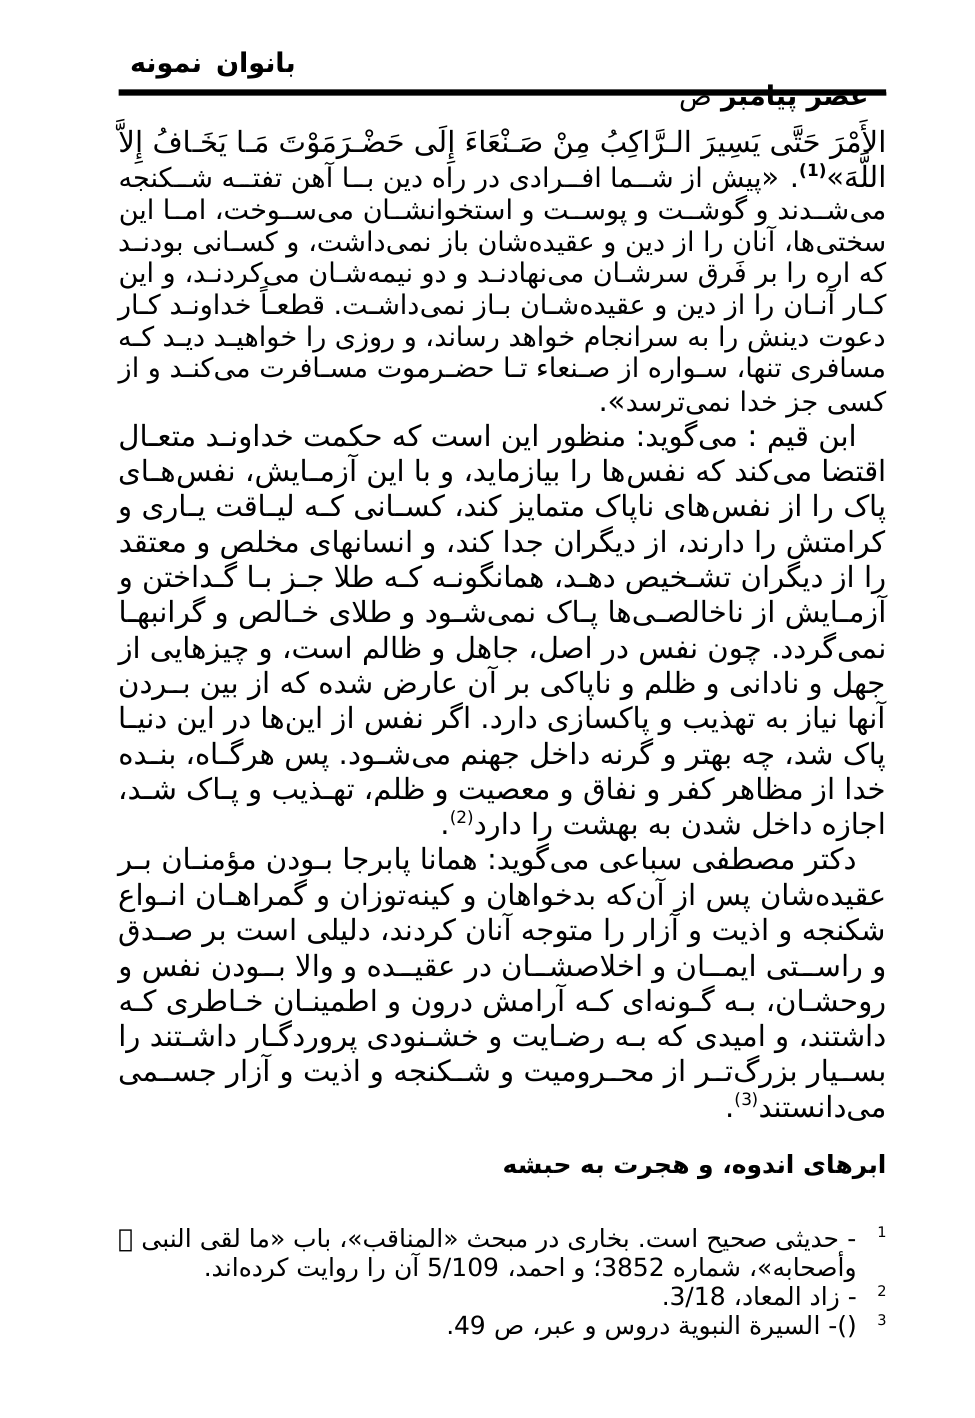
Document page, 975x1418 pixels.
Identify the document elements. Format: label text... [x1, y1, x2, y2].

text دکتر مصطفی سباعی می‌گوید: همانا پابرجا بودن مؤمنان بر عقیده‌شان پس از آ‌ن‌که بدخواهان و کینه‌توزان و گمراهان انواع شکنجه و اذیت و آزار را متوجه آنان کردند، دلیلی است بر صدق و راستی ایمان و اخلاصشان در عقیده و والا بودن نفس و روحشان، به گونه‌ای که آرامش درون و اطمینان خاطری که داشتند، و امیدی که به رضایت و خشنودی پروردگار داشتند را بسیار بزرگ‌تر از محرومیت و شکنجه و اذیت و آزار جسمی می‌دانستند(). [118, 843, 886, 1124]
text ابرهای اندوه، و هجرت به حبشه [118, 1150, 886, 1179]
text ابن قیم : می‌گوید: منظور این است که حکمت خداوند متعال اقتضا می‌کند که نفس‌ها را بیازماید، و با این آزمایش، نفس‌های پاک را از نفس‌های ناپاک متمایز کند، کسانی که لیاقت یاری و کرامتش را دارند، از دیگران جدا کند، و انسانهای مخلص و معتقد را از دیگران تشخیص دهد، همانگونه که طلا جز با گداختن و آزمایش از ناخالصی‌ها پاک نمی‌شود و طلای خالص و گرانبها نمی‌گردد. چون نفس در اصل، جاهل و ظالم است، و چیزهایی از جهل و نادانی و ظلم و ناپاکی بر آن عارض شده که از بین بردن آنها نیاز به تهذیب و پاکسازی دارد. اگر نفس از این‌ها در این دنیا پاک شد، چه بهتر و گرنه داخل جهنم می‌شود. پس هرگاه، بنده خدا از مظاهر کفر و نفاق و معصیت و ظلم، تهذیب و پاک شد، اجازه داخل شدن به بهشت را دارد(). [118, 418, 886, 842]
